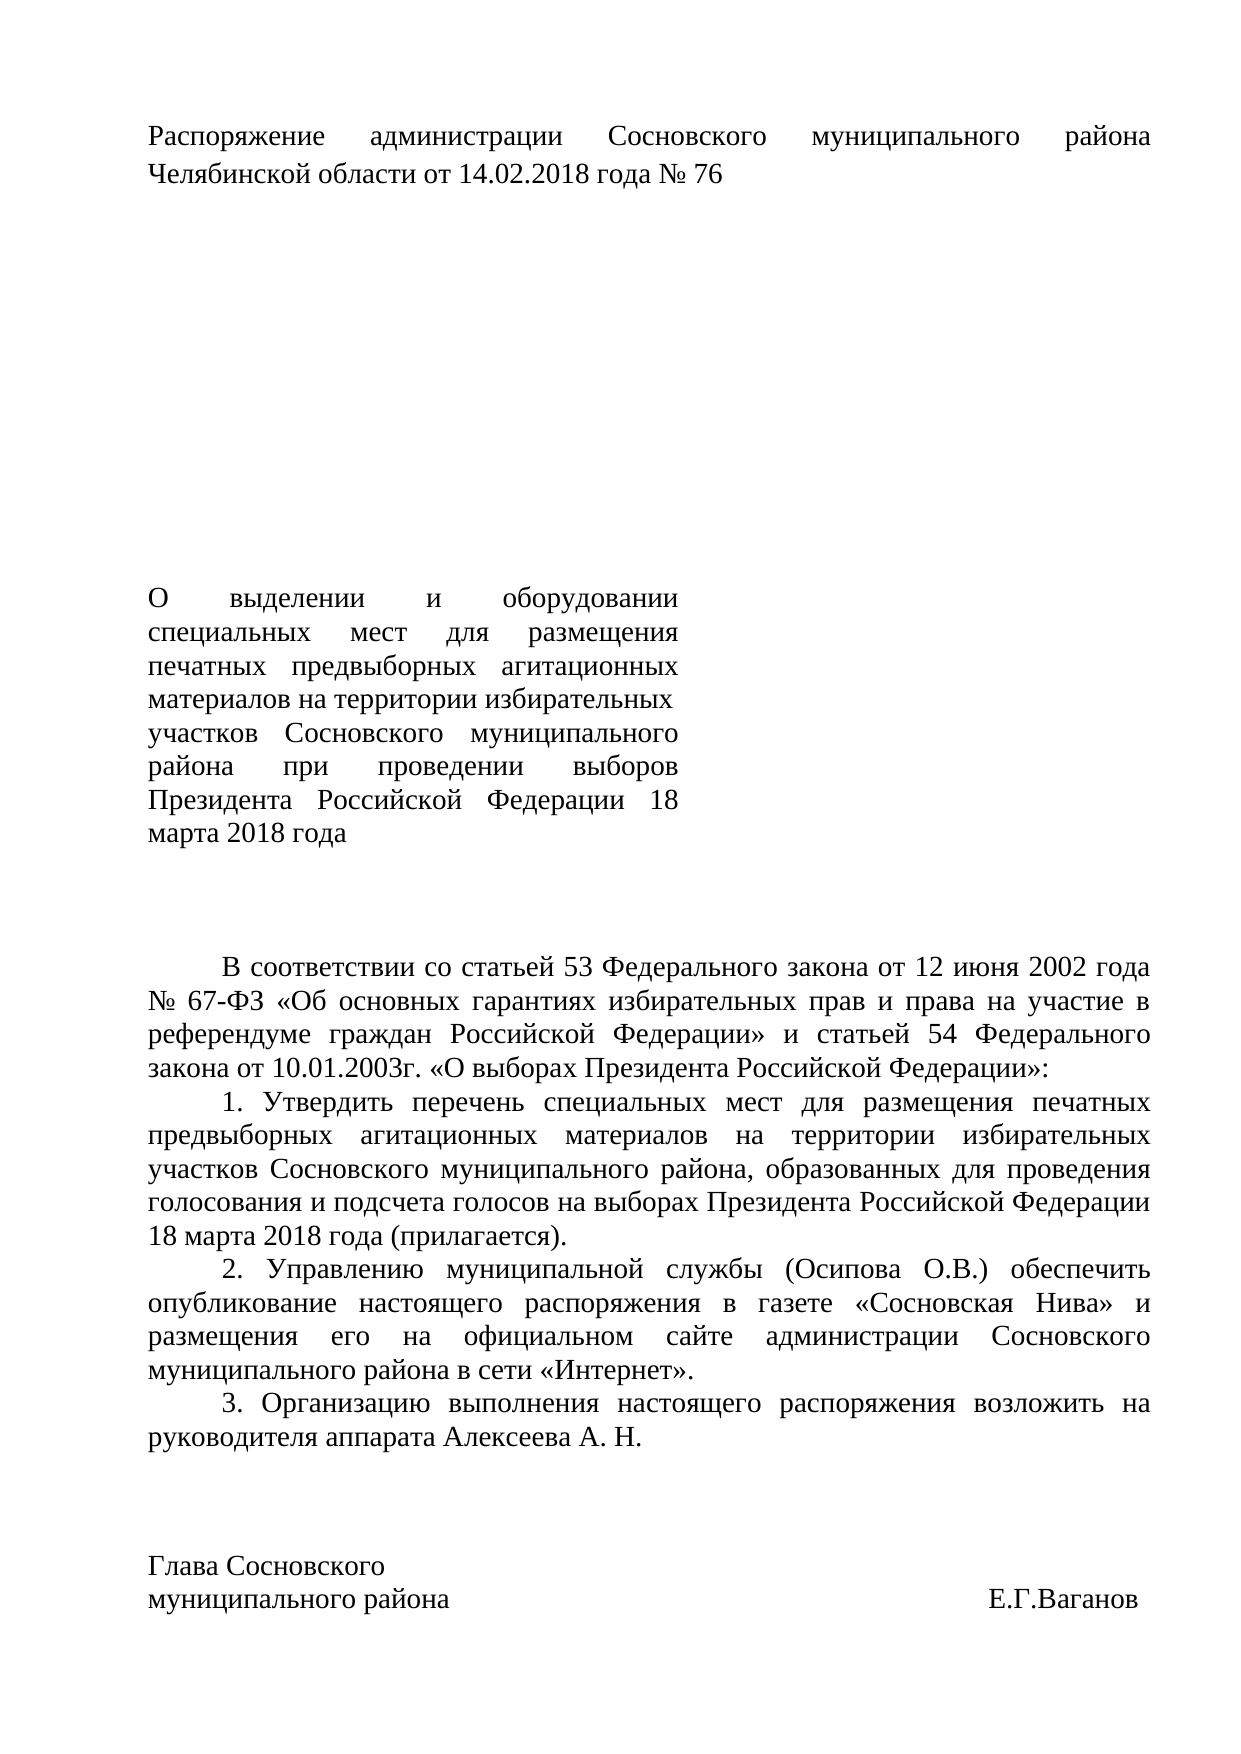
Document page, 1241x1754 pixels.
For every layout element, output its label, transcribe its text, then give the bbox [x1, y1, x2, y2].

text Распоряжение администрации Сосновского муниципального района Челябинской области от 14.02.2018 года № 76 [148, 118, 1152, 190]
text участков Сосновского муниципального района при проведении выборов Президента Российской Федерации 18 марта 2018 года [148, 715, 679, 849]
text 2. Управлению муниципальной службы (Осипова О.В.) обеспечить опубликование настоящего распоряжения в газете «Сосновская Нива» и размещения его на официальном сайте администрации Сосновского муниципального района в сети «Интернет». [148, 1251, 1152, 1386]
text О выделении и оборудовании специальных мест для размещения печатных предвыборных агитационных материалов на территории избирательных [148, 581, 679, 715]
text 3. Организацию выполнения настоящего распоряжения возложить на руководителя аппарата Алексеева А. Н. [148, 1386, 1152, 1453]
text муниципального района Е.Г.Ваганов [148, 1581, 1152, 1615]
text Глава Сосновского [148, 1548, 1152, 1581]
text В соответствии со статьей 53 Федерального закона от 12 июня 2002 года № 67-ФЗ «Об основных гарантиях избирательных прав и права на участие в референдуме граждан Российской Федерации» и статьей 54 Федерального закона от 10.01.2003г. «О выборах Президента Российской Федерации»: [148, 949, 1152, 1084]
text 1. Утвердить перечень специальных мест для размещения печатных предвыборных агитационных материалов на территории избирательных участков Сосновского муниципального района, образованных для проведения голосования и подсчета голосов на выборах Президента Российской Федерации 18 марта 2018 года (прилагается). [148, 1084, 1152, 1251]
